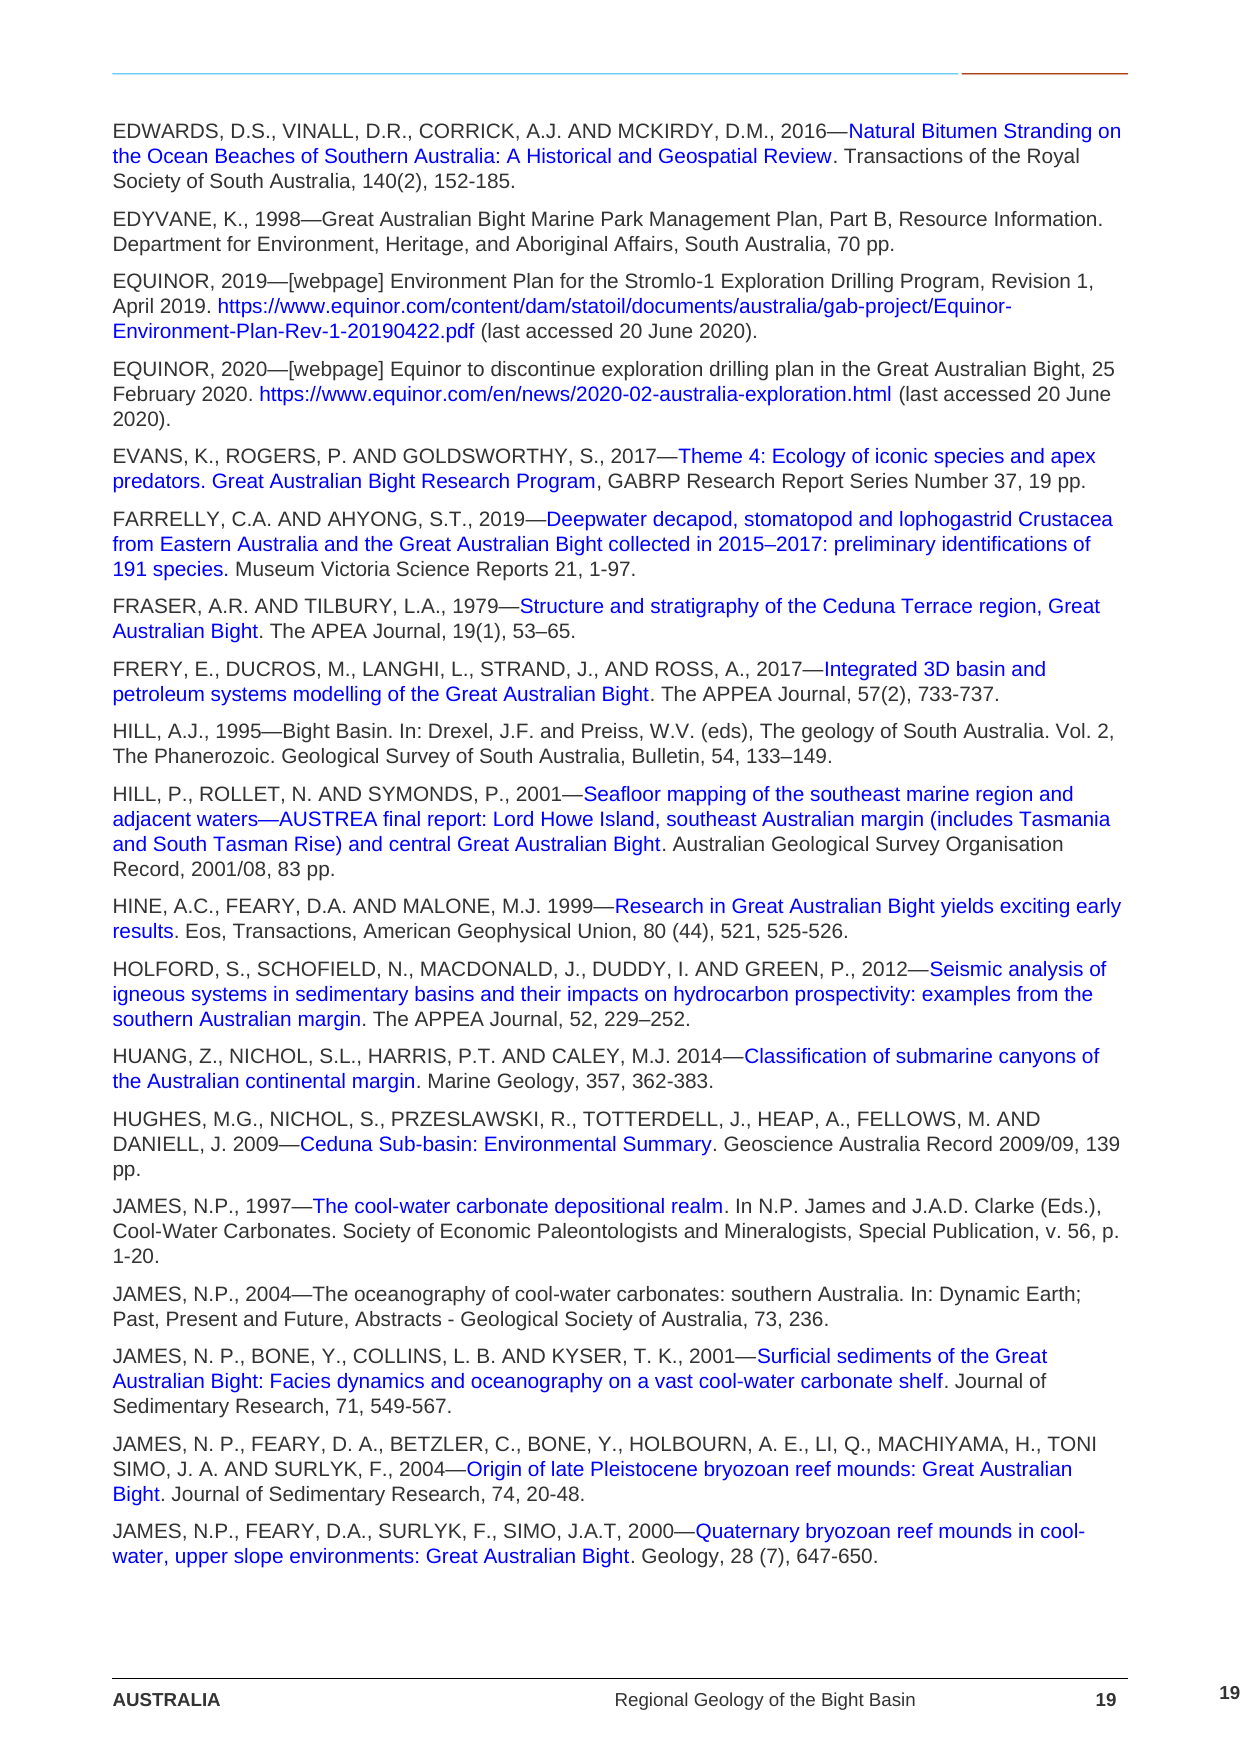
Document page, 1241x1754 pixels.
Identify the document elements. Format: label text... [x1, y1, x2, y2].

text HOLFORD, S., SCHOFIELD, N., MACDONALD, J., DUDDY, I. AND GREEN, P., 2012—Seismic analysis of igneous systems in sedimentary basins and their impacts on hydrocarbon prospectivity: examples from the southern Australian margin. The APPEA Journal, 52, 229–252. [112, 956, 1128, 1031]
picture [112, 73, 1128, 78]
text HINE, A.C., FEARY, D.A. AND MALONE, M.J. 1999—Research in Great Australian Bight yields exciting early results. Eos, Transactions, American Geophysical Union, 80 (44), 521, 525-526. [112, 893, 1128, 943]
text JAMES, N. P., BONE, Y., COLLINS, L. B. AND KYSER, T. K., 2001—Surficial sediments of the Great Australian Bight: Facies dynamics and oceanography on a vast cool-water carbonate shelf. Journal of Sedimentary Research, 71, 549-567. [112, 1343, 1128, 1418]
text FRERY, E., DUCROS, M., LANGHI, L., STRAND, J., AND ROSS, A., 2017—Integrated 3D basin and petroleum systems modelling of the Great Australian Bight. The APPEA Journal, 57(2), 733-737. [112, 656, 1128, 706]
text FRASER, A.R. AND TILBURY, L.A., 1979—Structure and stratigraphy of the Ceduna Terrace region, Great Australian Bight. The APEA Journal, 19(1), 53–65. [112, 593, 1128, 643]
text HILL, A.J., 1995—Bight Basin. In: Drexel, J.F. and Preiss, W.V. (eds), The geology of South Australia. Vol. 2, The Phanerozoic. Geological Survey of South Australia, Bulletin, 54, 133–149. [112, 718, 1128, 768]
text EDYVANE, K., 1998—Great Australian Bight Marine Park Management Plan, Part B, Resource Information. Department for Environment, Heritage, and Aboriginal Affairs, South Australia, 70 pp. [112, 206, 1128, 256]
text JAMES, N.P., 1997—The cool-water carbonate depositional realm. In N.P. James and J.A.D. Clarke (Eds.), Cool-Water Carbonates. Society of Economic Paleontologists and Mineralogists, Special Publication, v. 56, p. 1-20. [112, 1193, 1128, 1268]
text EDWARDS, D.S., VINALL, D.R., CORRICK, A.J. AND MCKIRDY, D.M., 2016—Natural Bitumen Stranding on the Ocean Beaches of Southern Australia: A Historical and Geospatial Review. Transactions of the Royal Society of South Australia, 140(2), 152-185. [112, 118, 1128, 193]
text HUGHES, M.G., NICHOL, S., PRZESLAWSKI, R., TOTTERDELL, J., HEAP, A., FELLOWS, M. AND DANIELL, J. 2009—Ceduna Sub-basin: Environmental Summary. Geoscience Australia Record 2009/09, 139 pp. [112, 1106, 1128, 1181]
text JAMES, N.P., FEARY, D.A., SURLYK, F., SIMO, J.A.T, 2000—Quaternary bryozoan reef mounds in cool-water, upper slope environments: Great Australian Bight. Geology, 28 (7), 647-650. [112, 1518, 1128, 1568]
text HUANG, Z., NICHOL, S.L., HARRIS, P.T. AND CALEY, M.J. 2014—Classification of submarine canyons of the Australian continental margin. Marine Geology, 357, 362-383. [112, 1043, 1128, 1093]
text Equinor, 2019—[webpage] Environment Plan for the Stromlo-1 Exploration Drilling Program, Revision 1, April 2019. https://www.equinor.com/content/dam/statoil/documents/australia/gab-project/Equinor-Environment-Plan-Rev-1-20190422.pdf (last accessed 20 June 2020). [112, 268, 1128, 343]
text HILL, P., ROLLET, N. AND SYMONDS, P., 2001—Seafloor mapping of the southeast marine region and adjacent waters—AUSTREA final report: Lord Howe Island, southeast Australian margin (includes Tasmania and South Tasman Rise) and central Great Australian Bight. Australian Geological Survey Organisation Record, 2001/08, 83 pp. [112, 781, 1128, 881]
text Equinor, 2020—[webpage] Equinor to discontinue exploration drilling plan in the Great Australian Bight, 25 February 2020. https://www.equinor.com/en/news/2020-02-australia-exploration.html (last accessed 20 June 2020). [112, 356, 1128, 431]
text EVANS, K., ROGERS, P. AND GOLDSWORTHY, S., 2017—Theme 4: Ecology of iconic species and apex predators. Great Australian Bight Research Program, GABRP Research Report Series Number 37, 19 pp. [112, 443, 1128, 493]
text JAMES, N.P., 2004—The oceanography of cool-water carbonates: southern Australia. In: Dynamic Earth; Past, Present and Future, Abstracts - Geological Society of Australia, 73, 236. [112, 1281, 1128, 1331]
text FARRELLY, C.A. AND AHYONG, S.T., 2019—Deepwater decapod, stomatopod and lophogastrid Crustacea from Eastern Australia and the Great Australian Bight collected in 2015–2017: preliminary identifications of 191 species. Museum Victoria Science Reports 21, 1-97. [112, 506, 1128, 581]
text JAMES, N. P., FEARY, D. A., BETZLER, C., BONE, Y., HOLBOURN, A. E., LI, Q., MACHIYAMA, H., TONI SIMO, J. A. AND SURLYK, F., 2004—Origin of late Pleistocene bryozoan reef mounds: Great Australian Bight. Journal of Sedimentary Research, 74, 20-48. [112, 1431, 1128, 1506]
